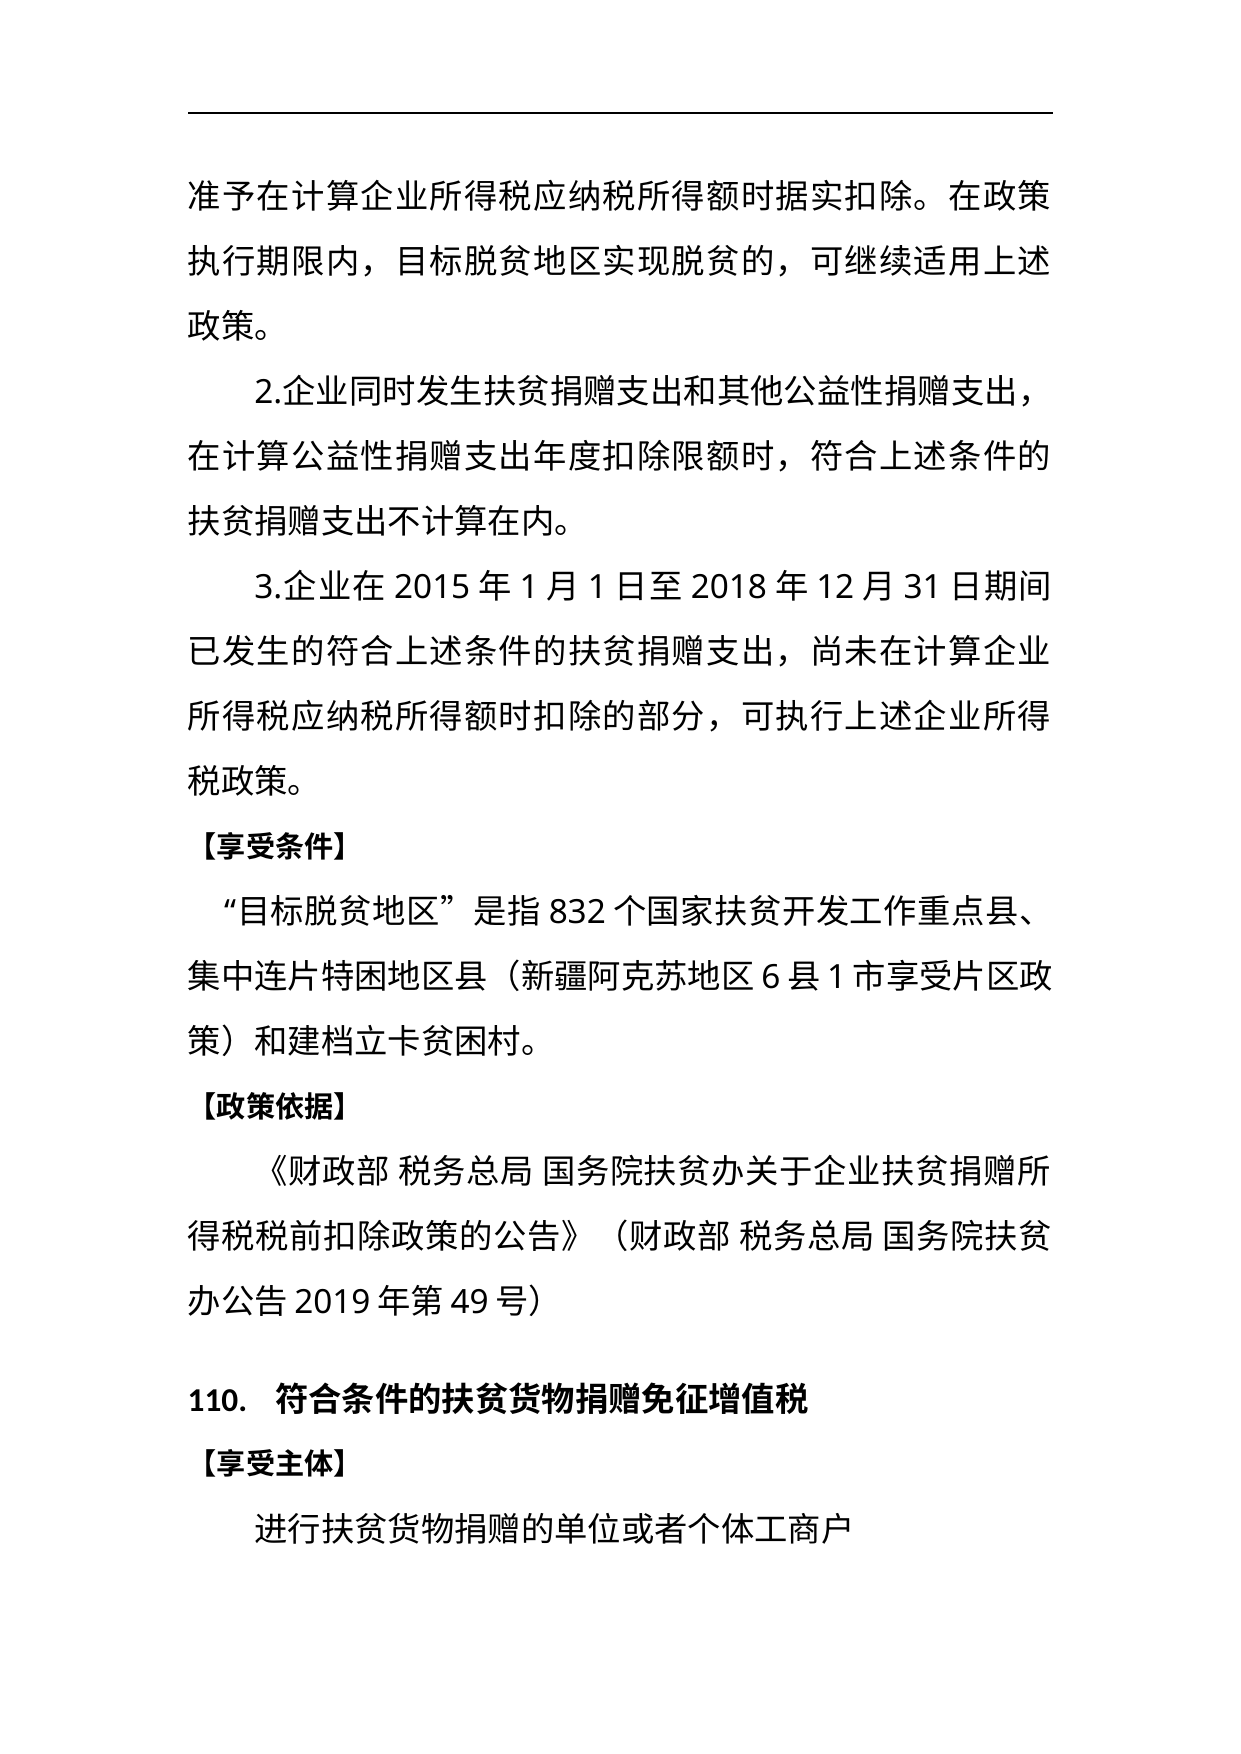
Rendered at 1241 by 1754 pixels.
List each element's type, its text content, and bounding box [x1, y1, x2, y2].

text 进行扶贫货物捐赠的单位或者个体工商户 [187, 1494, 1053, 1559]
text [187, 162, 1053, 357]
subtitle 【享受条件】 [187, 812, 1053, 877]
text 3.企业在至期间已发生的符合上述条件的扶贫捐赠支出，尚未在计算企业所得税应纳税所得额时扣除的部分，可执行上述企业所得税政策。 [187, 552, 1053, 812]
subtitle 符合条件的扶贫货物捐赠免征增值税 [187, 1364, 1053, 1429]
text 2.企业同时发生扶贫捐赠支出和其他公益性捐赠支出，在计算公益性捐赠支出年度扣除限额时，符合上述条件的扶贫捐赠支出不计算在内。 [187, 357, 1053, 552]
subtitle 【政策依据】 [187, 1072, 1053, 1137]
text “目标脱贫地区”是指832个国家扶贫开发工作重点县、集中连片特困地区县（新疆阿克苏地区6县1市享受片区政策）和建档立卡贫困村。 [187, 877, 1053, 1072]
subtitle 【享受主体】 [187, 1429, 1053, 1494]
text 《财政部 税务总局 国务院扶贫办关于企业扶贫捐赠所得税税前扣除政策的公告》（财政部 税务总局 国务院扶贫办公告2019年第49号） [187, 1137, 1053, 1332]
